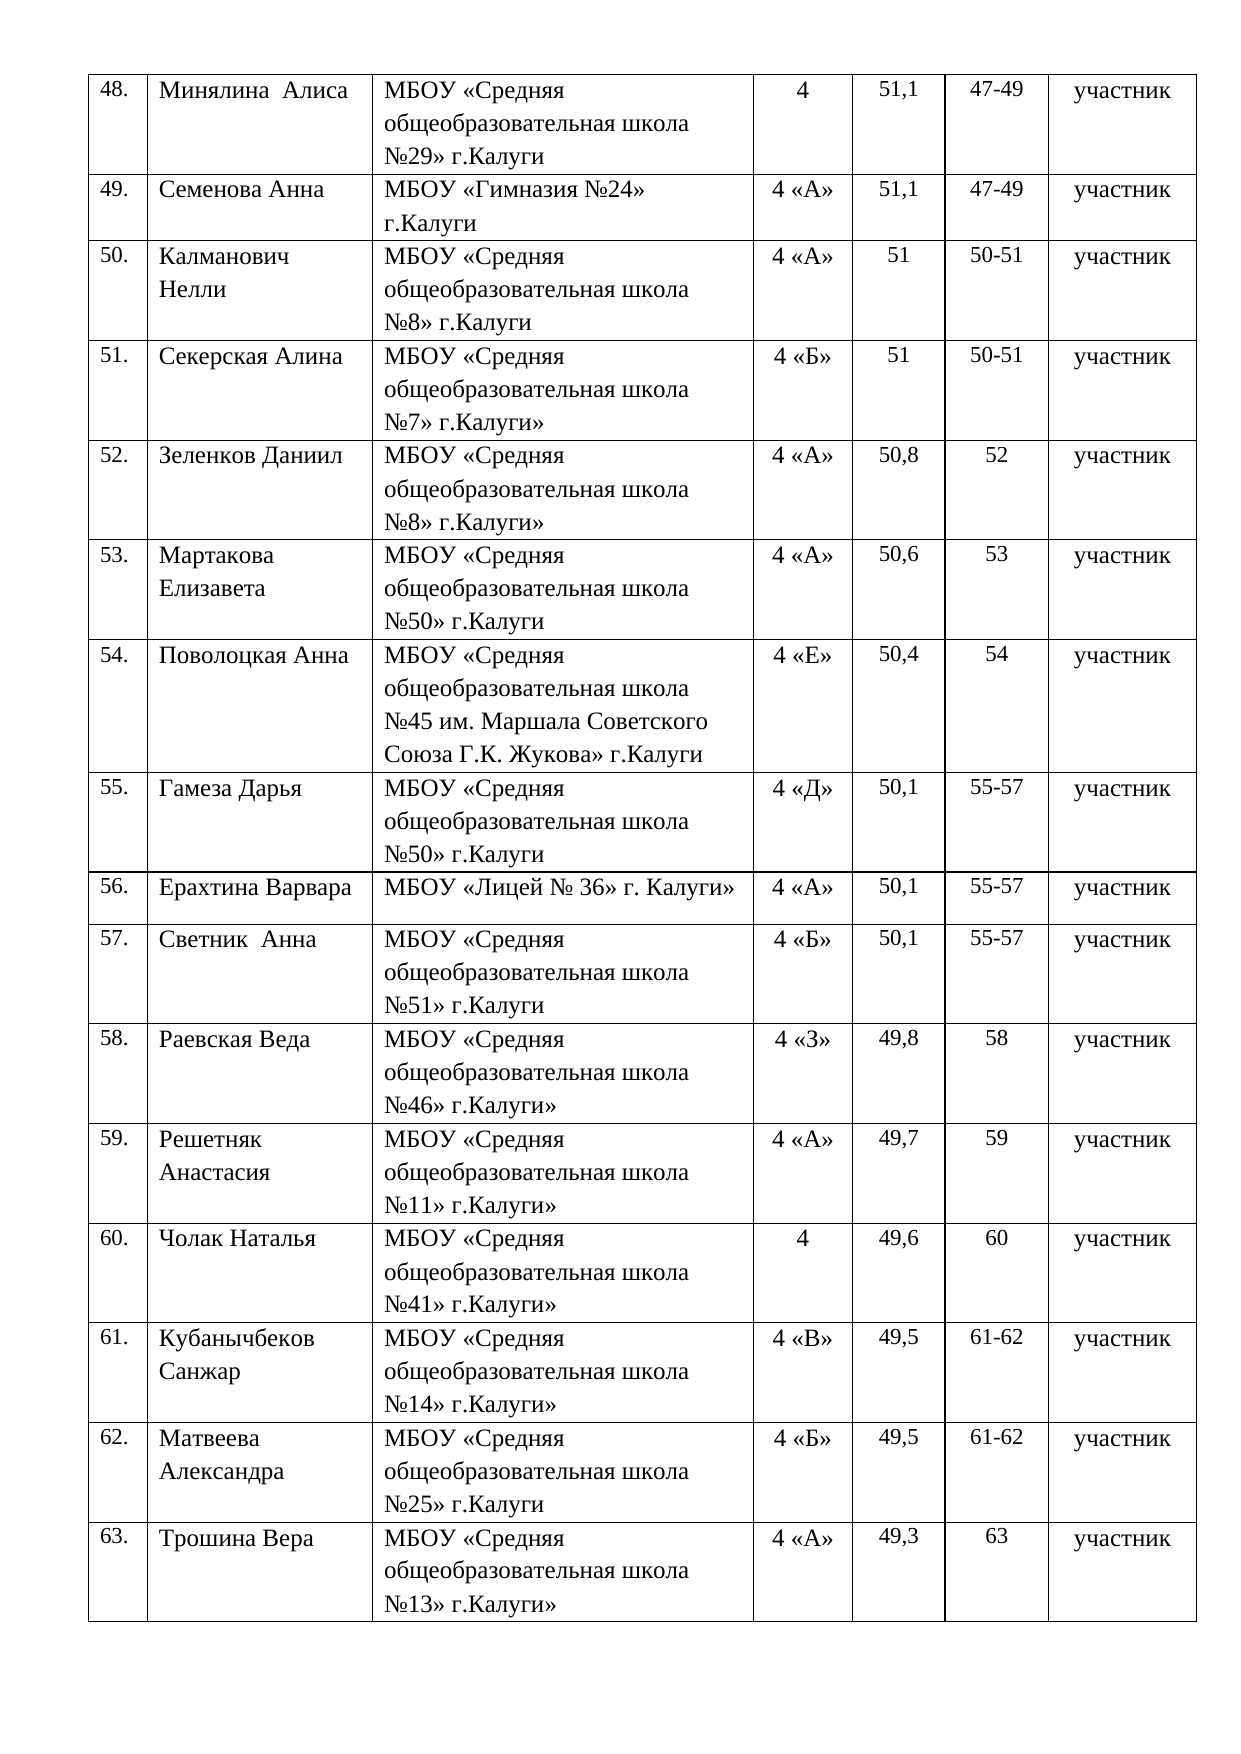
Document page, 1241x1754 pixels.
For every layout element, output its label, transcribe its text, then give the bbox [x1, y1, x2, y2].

table_cell МБОУ «Средняя общеобразовательная школа №50» г.Калуги [373, 773, 753, 871]
table_cell [89, 773, 147, 871]
table_cell МБОУ «Средняя общеобразовательная школа №8» г.Калуги» [373, 441, 753, 539]
table_cell МБОУ «Средняя общеобразовательная школа №41» г.Калуги» [373, 1224, 753, 1322]
table_cell 49,8 [853, 1024, 944, 1123]
table_cell 50,1 [853, 773, 944, 871]
table_cell Ерахтина Варвара [148, 873, 372, 923]
table_cell участник [1049, 441, 1196, 539]
table_cell [89, 1024, 147, 1123]
table_cell 49,3 [853, 1523, 944, 1621]
table_cell 4 [754, 1224, 852, 1322]
table_cell участник [1049, 640, 1196, 772]
table_cell [89, 1323, 147, 1422]
table_cell 47-49 [946, 75, 1048, 173]
table_cell Раевская Веда [148, 1024, 372, 1123]
table_cell [89, 1523, 147, 1621]
table_cell 50,1 [853, 873, 944, 923]
table_cell участник [1049, 1523, 1196, 1621]
table_cell участник [1049, 1224, 1196, 1322]
table_cell [89, 640, 147, 772]
table_cell 52 [946, 441, 1048, 539]
table_cell 4 «Д» [754, 773, 852, 871]
table_cell Семенова Анна [148, 175, 372, 240]
table_cell [89, 1423, 147, 1522]
table_cell 4 «Б» [754, 925, 852, 1023]
table_cell [89, 540, 147, 639]
table_cell Решетняк Анастасия [148, 1124, 372, 1222]
table_cell МБОУ «Средняя общеобразовательная школа №13» г.Калуги» [373, 1523, 753, 1621]
table_cell 50,4 [853, 640, 944, 772]
table_cell 50-51 [946, 341, 1048, 439]
table_cell Гамеза Дарья [148, 773, 372, 871]
table_cell 49,6 [853, 1224, 944, 1322]
table_cell Калманович Нелли [148, 241, 372, 340]
table_cell Поволоцкая Анна [148, 640, 372, 772]
table_cell МБОУ «Лицей № 36» г. Калуги» [373, 873, 753, 923]
table_cell участник [1049, 1024, 1196, 1123]
table_cell 4 «А» [754, 540, 852, 639]
table_cell 49,5 [853, 1423, 944, 1522]
table_cell участник [1049, 1323, 1196, 1422]
table_cell 51,1 [853, 175, 944, 240]
table_cell 49,5 [853, 1323, 944, 1422]
table_cell 4 «З» [754, 1024, 852, 1123]
table_cell 50-51 [946, 241, 1048, 340]
table_cell 61-62 [946, 1323, 1048, 1422]
table_cell Мартакова Елизавета [148, 540, 372, 639]
table_cell МБОУ «Средняя общеобразовательная школа №51» г.Калуги [373, 925, 753, 1023]
table_cell [89, 873, 147, 923]
table_cell [89, 175, 147, 240]
table_cell МБОУ «Средняя общеобразовательная школа №50» г.Калуги [373, 540, 753, 639]
table_cell 63 [946, 1523, 1048, 1621]
table_cell 4 «Б» [754, 1423, 852, 1522]
table_cell 58 [946, 1024, 1048, 1123]
table_cell 4 «А» [754, 1124, 852, 1222]
table_cell 50,8 [853, 441, 944, 539]
table_cell [89, 75, 147, 173]
table_cell участник [1049, 873, 1196, 923]
table_cell участник [1049, 540, 1196, 639]
table_cell Минялина Алиса [148, 75, 372, 173]
table_cell [89, 441, 147, 539]
table_cell 54 [946, 640, 1048, 772]
table_cell [89, 1124, 147, 1222]
table_cell 4 «Е» [754, 640, 852, 772]
table_cell 55-57 [946, 873, 1048, 923]
table_cell МБОУ «Средняя общеобразовательная школа №8» г.Калуги [373, 241, 753, 340]
table_cell 4 «Б» [754, 341, 852, 439]
table_cell МБОУ «Средняя общеобразовательная школа №14» г.Калуги» [373, 1323, 753, 1422]
table_cell МБОУ «Средняя общеобразовательная школа №25» г.Калуги [373, 1423, 753, 1522]
table_cell МБОУ «Средняя общеобразовательная школа №45 им. Маршала Советского Союза Г.К. Жукова» г.Калуги [373, 640, 753, 772]
table_cell 47-49 [946, 175, 1048, 240]
table_cell участник [1049, 75, 1196, 173]
table_cell Светник Анна [148, 925, 372, 1023]
table_cell 51,1 [853, 75, 944, 173]
table_cell 50,6 [853, 540, 944, 639]
table_cell [89, 925, 147, 1023]
table_cell Матвеева Александра [148, 1423, 372, 1522]
table_cell 53 [946, 540, 1048, 639]
table_cell [89, 1224, 147, 1322]
table_cell МБОУ «Средняя общеобразовательная школа №29» г.Калуги [373, 75, 753, 173]
table_cell 51 [853, 341, 944, 439]
table_cell 55-57 [946, 773, 1048, 871]
table_cell 4 «А» [754, 175, 852, 240]
table_cell 59 [946, 1124, 1048, 1222]
table_cell 4 «А» [754, 1523, 852, 1621]
table_cell Зеленков Даниил [148, 441, 372, 539]
table_cell 51 [853, 241, 944, 340]
table_cell 4 «В» [754, 1323, 852, 1422]
table_cell МБОУ «Гимназия №24» г.Калуги [373, 175, 753, 240]
table_cell МБОУ «Средняя общеобразовательная школа №46» г.Калуги» [373, 1024, 753, 1123]
table_cell участник [1049, 773, 1196, 871]
table_cell 4 «А» [754, 441, 852, 539]
table_cell МБОУ «Средняя общеобразовательная школа №7» г.Калуги» [373, 341, 753, 439]
table_cell Трошина Вера [148, 1523, 372, 1621]
table_cell 61-62 [946, 1423, 1048, 1522]
table_cell [89, 341, 147, 439]
table_cell МБОУ «Средняя общеобразовательная школа №11» г.Калуги» [373, 1124, 753, 1222]
table_cell участник [1049, 175, 1196, 240]
table_cell участник [1049, 341, 1196, 439]
table_cell 4 «А» [754, 241, 852, 340]
table_cell 60 [946, 1224, 1048, 1322]
table_cell 50,1 [853, 925, 944, 1023]
table_cell 55-57 [946, 925, 1048, 1023]
table_cell участник [1049, 241, 1196, 340]
table_cell [89, 241, 147, 340]
table_cell Чолак Наталья [148, 1224, 372, 1322]
table_cell участник [1049, 1124, 1196, 1222]
table_cell Секерская Алина [148, 341, 372, 439]
table_cell участник [1049, 1423, 1196, 1522]
table_cell участник [1049, 925, 1196, 1023]
table_cell 49,7 [853, 1124, 944, 1222]
table_cell 4 «А» [754, 873, 852, 923]
table_cell 4 [754, 75, 852, 173]
table_cell Кубанычбеков Санжар [148, 1323, 372, 1422]
